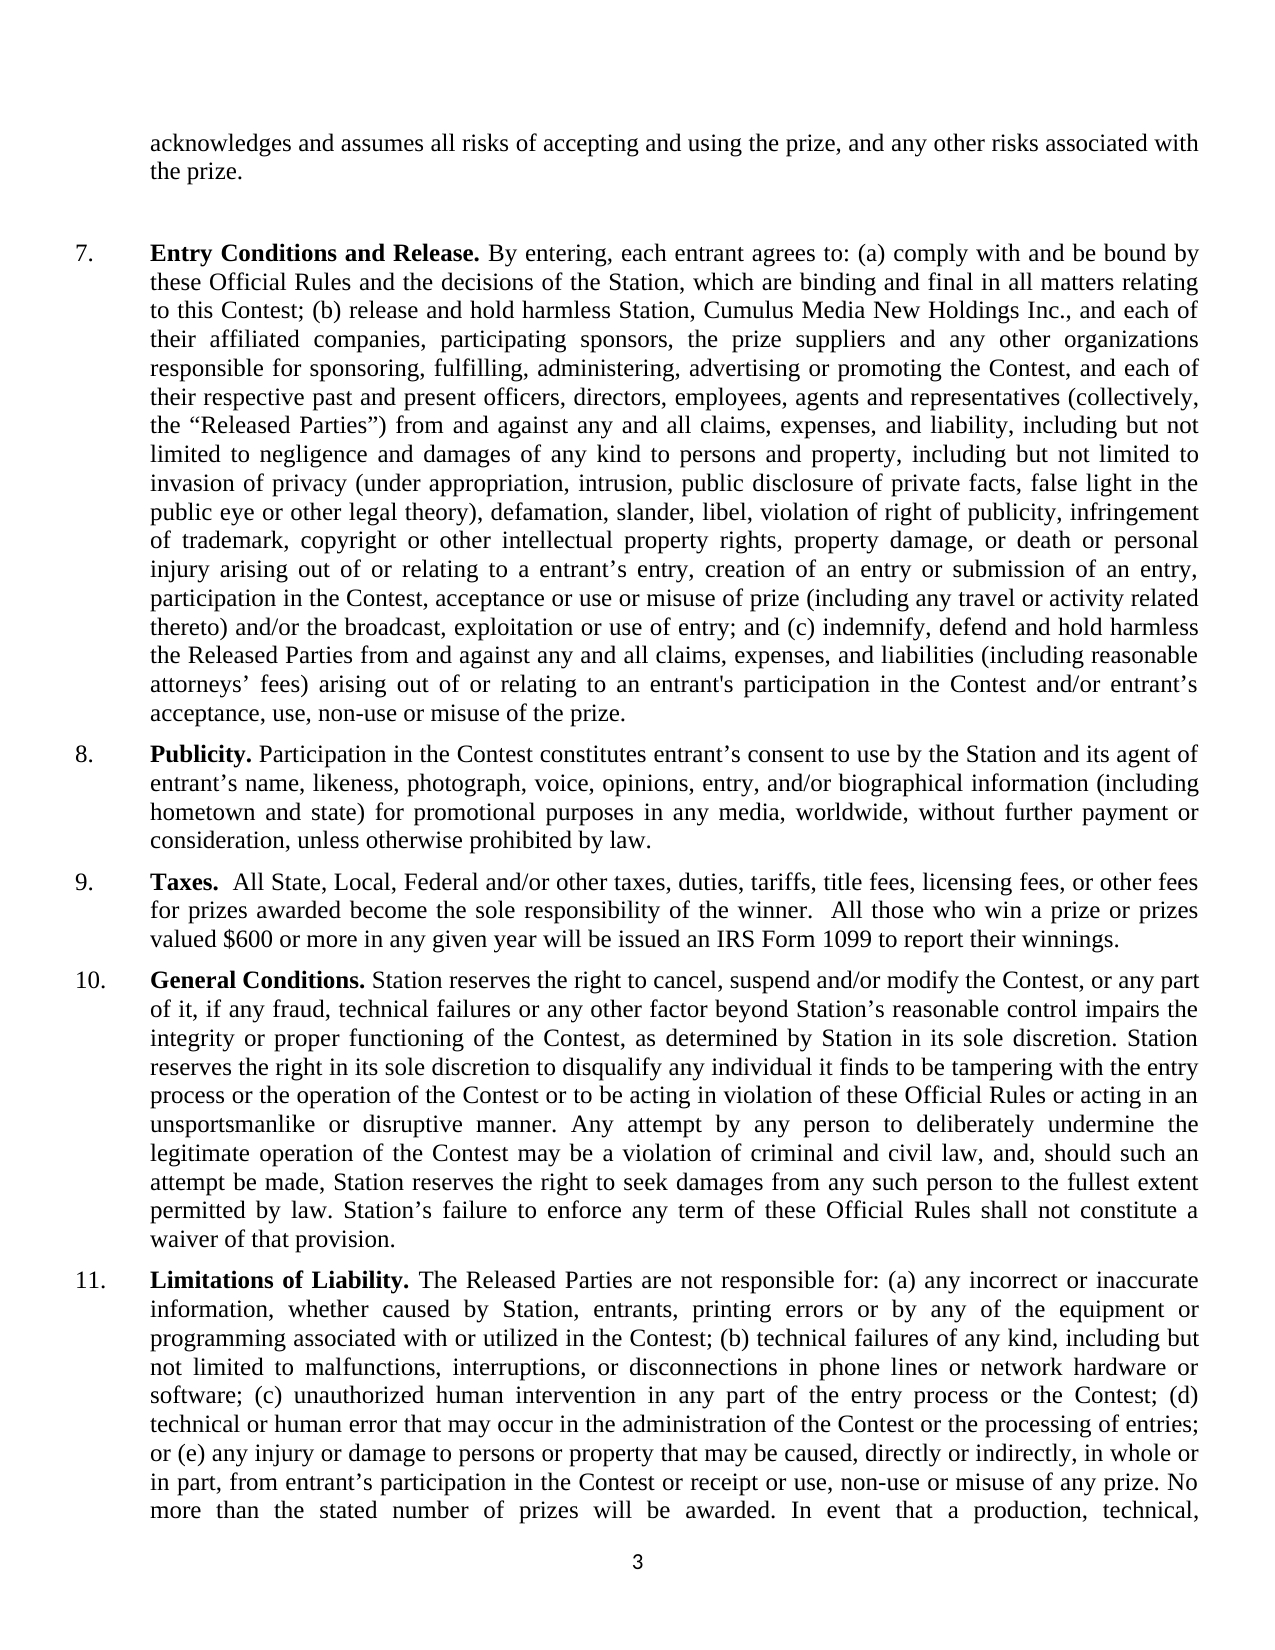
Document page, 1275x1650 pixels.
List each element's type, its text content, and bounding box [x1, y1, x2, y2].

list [75, 1266, 1200, 1524]
list Entry Conditions and Release. By entering, each entrant agrees to: (a) comply with and be bound by these Official Rules and the decisions of the Station, which are binding and final in all matters relating to this Contest; (b) release and hold harmless Station, Cumulus Media New Holdings Inc., and each of their affiliated companies, participating sponsors, the prize suppliers and any other organizations responsible for sponsoring, fulfilling, administering, advertising or promoting the Contest, and each of their respective past and present officers, directors, employees, agents and representatives (collectively, the “Released Parties”) from and against any and all claims, expenses, and liability, including but not limited to negligence and damages of any kind to persons and property, including but not limited to invasion of privacy (under appropriation, intrusion, public disclosure of private facts, false light in the public eye or other legal theory), defamation, slander, libel, violation of right of publicity, infringement of trademark, copyright or other intellectual property rights, property damage, or death or personal injury arising out of or relating to a entrant’s entry, creation of an entry or submission of an entry, participation in the Contest, acceptance or use or misuse of prize (including any travel or activity related thereto) and/or the broadcast, exploitation or use of entry; and (c) indemnify, defend and hold harmless the Released Parties from and against any and all claims, expenses, and liabilities (including reasonable attorneys’ fees) arising out of or relating to an entrant's participation in the Contest and/or entrant’s acceptance, use, non-use or misuse of the prize. [75, 238, 1200, 727]
list General Conditions. Station reserves the right to cancel, suspend and/or modify the Contest, or any part of it, if any fraud, technical failures or any other factor beyond Station’s reasonable control impairs the integrity or proper functioning of the Contest, as determined by Station in its sole discretion. Station reserves the right in its sole discretion to disqualify any individual it finds to be tampering with the entry process or the operation of the Contest or to be acting in violation of these Official Rules or acting in an unsportsmanlike or disruptive manner. Any attempt by any person to deliberately undermine the legitimate operation of the Contest may be a violation of criminal and civil law, and, should such an attempt be made, Station reserves the right to seek damages from any such person to the fullest extent permitted by law. Station’s failure to enforce any term of these Official Rules shall not constitute a waiver of that provision. [75, 966, 1200, 1253]
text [150, 128, 1200, 185]
list Publicity. Participation in the Contest constitutes entrant’s consent to use by the Station and its agent of entrant’s name, likeness, photograph, voice, opinions, entry, and/or biographical information (including hometown and state) for promotional purposes in any media, worldwide, without further payment or consideration, unless otherwise prohibited by law. [75, 739, 1200, 854]
list Taxes. All State, Local, Federal and/or other taxes, duties, tariffs, title fees, licensing fees, or other fees for prizes awarded become the sole responsibility of the winner. All those who win a prize or prizes valued $600 or more in any given year will be issued an IRS Form 1099 to report their winnings. [75, 867, 1200, 953]
